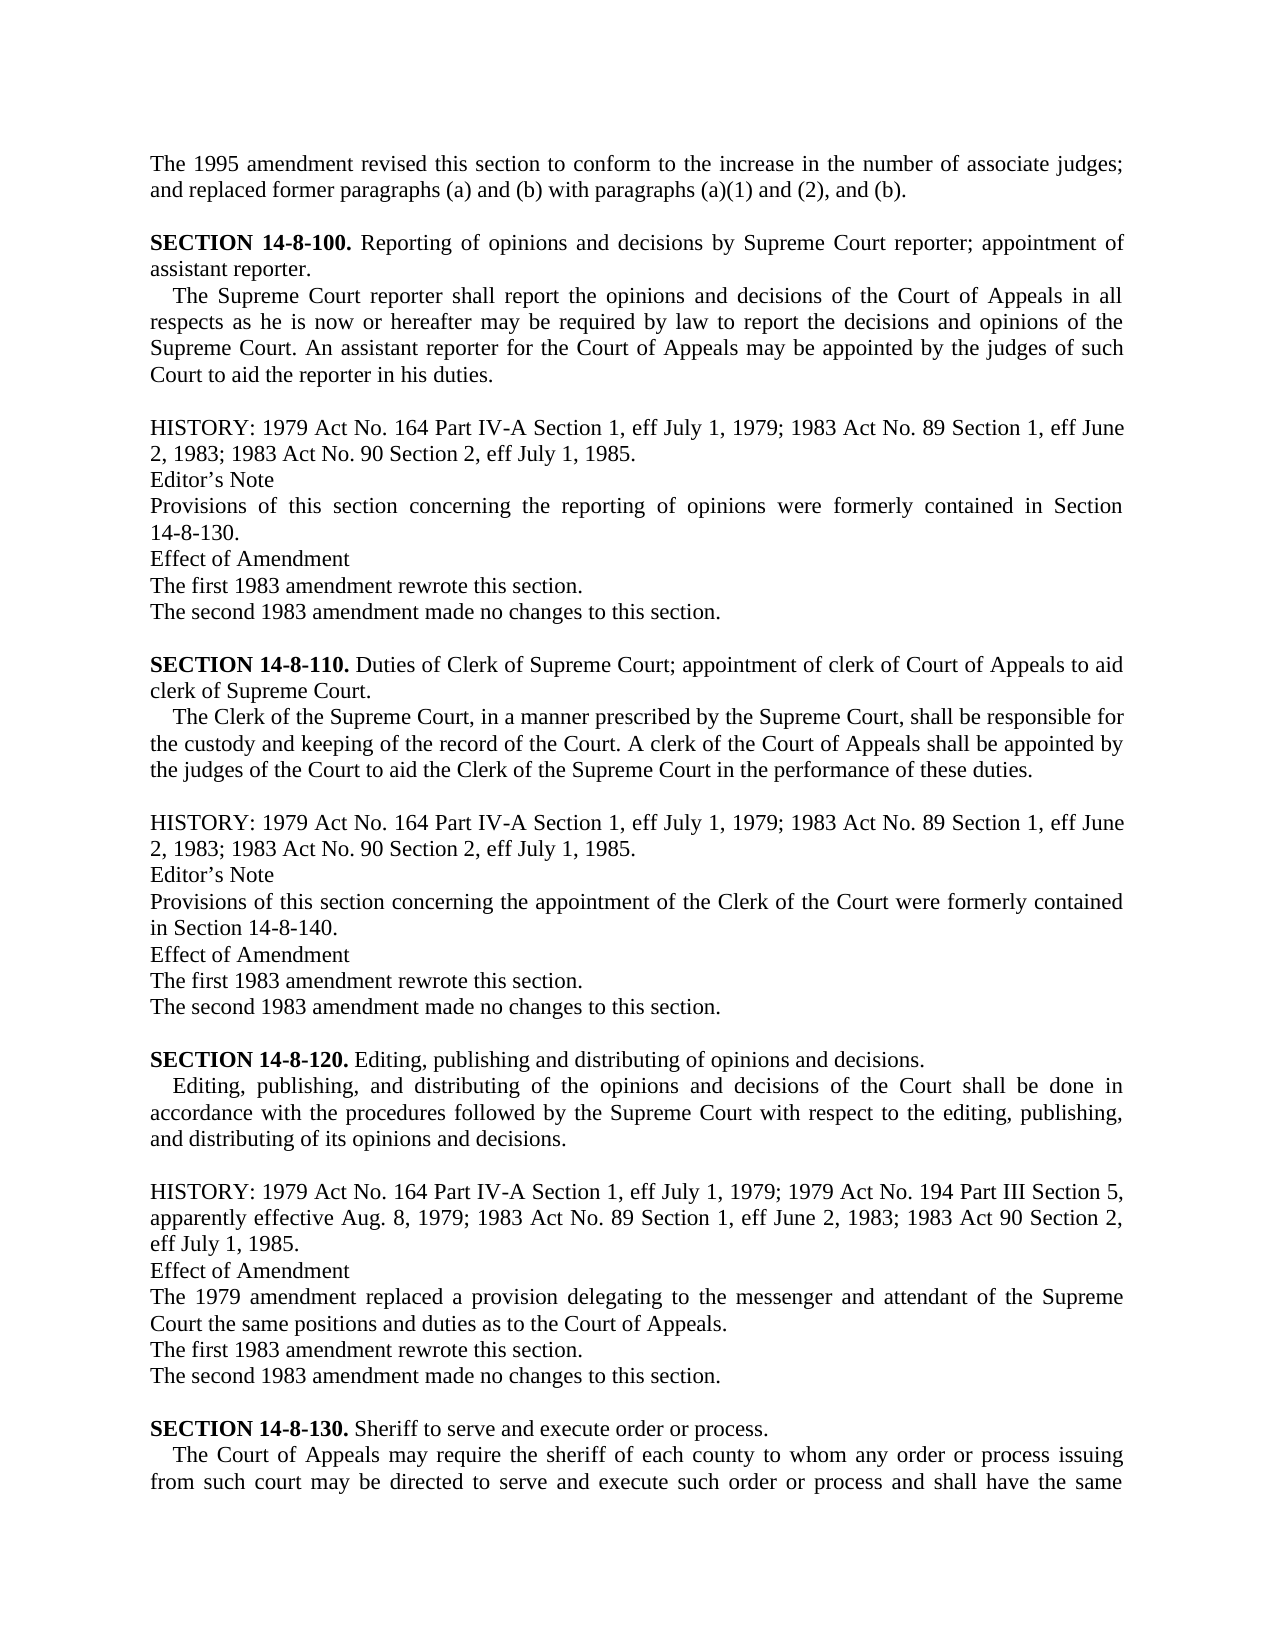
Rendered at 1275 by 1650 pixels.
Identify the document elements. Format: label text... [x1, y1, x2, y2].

text Effect of Amendment [150, 545, 1125, 572]
text The 1995 amendment revised this section to conform to the increase in the number of associate judges; and replaced former paragraphs (a) and (b) with paragraphs (a)(1) and (2), and (b). [150, 150, 1125, 203]
text The second 1983 amendment made no changes to this section. [150, 598, 1125, 624]
text The 1979 amendment replaced a provision delegating to the messenger and attendant of the Supreme Court the same positions and duties as to the Court of Appeals. [150, 1283, 1125, 1336]
text Effect of Amendment [150, 1257, 1125, 1283]
text SECTION 14-8-110. Duties of Clerk of Supreme Court; appointment of clerk of Court of Appeals to aid clerk of Supreme Court. [150, 651, 1125, 703]
text The second 1983 amendment made no changes to this section. [150, 1362, 1125, 1389]
text Editing, publishing, and distributing of the opinions and decisions of the Court shall be done in accordance with the procedures followed by the Supreme Court with respect to the editing, publishing, and distributing of its opinions and decisions. [150, 1072, 1125, 1151]
text SECTION 14-8-130. Sheriff to serve and execute order or process. [150, 1415, 1125, 1441]
text HISTORY: 1979 Act No. 164 Part IV-A Section 1, eff July 1, 1979; 1979 Act No. 194 Part III Section 5, apparently effective Aug. 8, 1979; 1983 Act No. 89 Section 1, eff June 2, 1983; 1983 Act 90 Section 2, eff July 1, 1985. [150, 1178, 1125, 1257]
text Provisions of this section concerning the reporting of opinions were formerly contained in Section 14-8-130. [150, 493, 1125, 545]
text SECTION 14-8-120. Editing, publishing and distributing of opinions and decisions. [150, 1046, 1125, 1072]
text Effect of Amendment [150, 941, 1125, 967]
text SECTION 14-8-100. Reporting of opinions and decisions by Supreme Court reporter; appointment of assistant reporter. [150, 229, 1125, 282]
text Provisions of this section concerning the appointment of the Clerk of the Court were formerly contained in Section 14-8-140. [150, 888, 1125, 941]
text The second 1983 amendment made no changes to this section. [150, 993, 1125, 1020]
text The Clerk of the Supreme Court, in a manner prescribed by the Supreme Court, shall be responsible for the custody and keeping of the record of the Court. A clerk of the Court of Appeals shall be appointed by the judges of the Court to aid the Clerk of the Supreme Court in the performance of these duties. [150, 703, 1125, 782]
text The Supreme Court reporter shall report the opinions and decisions of the Court of Appeals in all respects as he is now or hereafter may be required by law to report the decisions and opinions of the Supreme Court. An assistant reporter for the Court of Appeals may be appointed by the judges of such Court to aid the reporter in his duties. [150, 282, 1125, 387]
text HISTORY: 1979 Act No. 164 Part IV-A Section 1, eff July 1, 1979; 1983 Act No. 89 Section 1, eff June 2, 1983; 1983 Act No. 90 Section 2, eff July 1, 1985. [150, 413, 1125, 466]
text The first 1983 amendment rewrote this section. [150, 1336, 1125, 1362]
text Editor’s Note [150, 862, 1125, 888]
text HISTORY: 1979 Act No. 164 Part IV-A Section 1, eff July 1, 1979; 1983 Act No. 89 Section 1, eff June 2, 1983; 1983 Act No. 90 Section 2, eff July 1, 1985. [150, 809, 1125, 862]
text The first 1983 amendment rewrote this section. [150, 967, 1125, 993]
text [150, 1441, 1125, 1494]
text The first 1983 amendment rewrote this section. [150, 572, 1125, 598]
text Editor’s Note [150, 466, 1125, 493]
